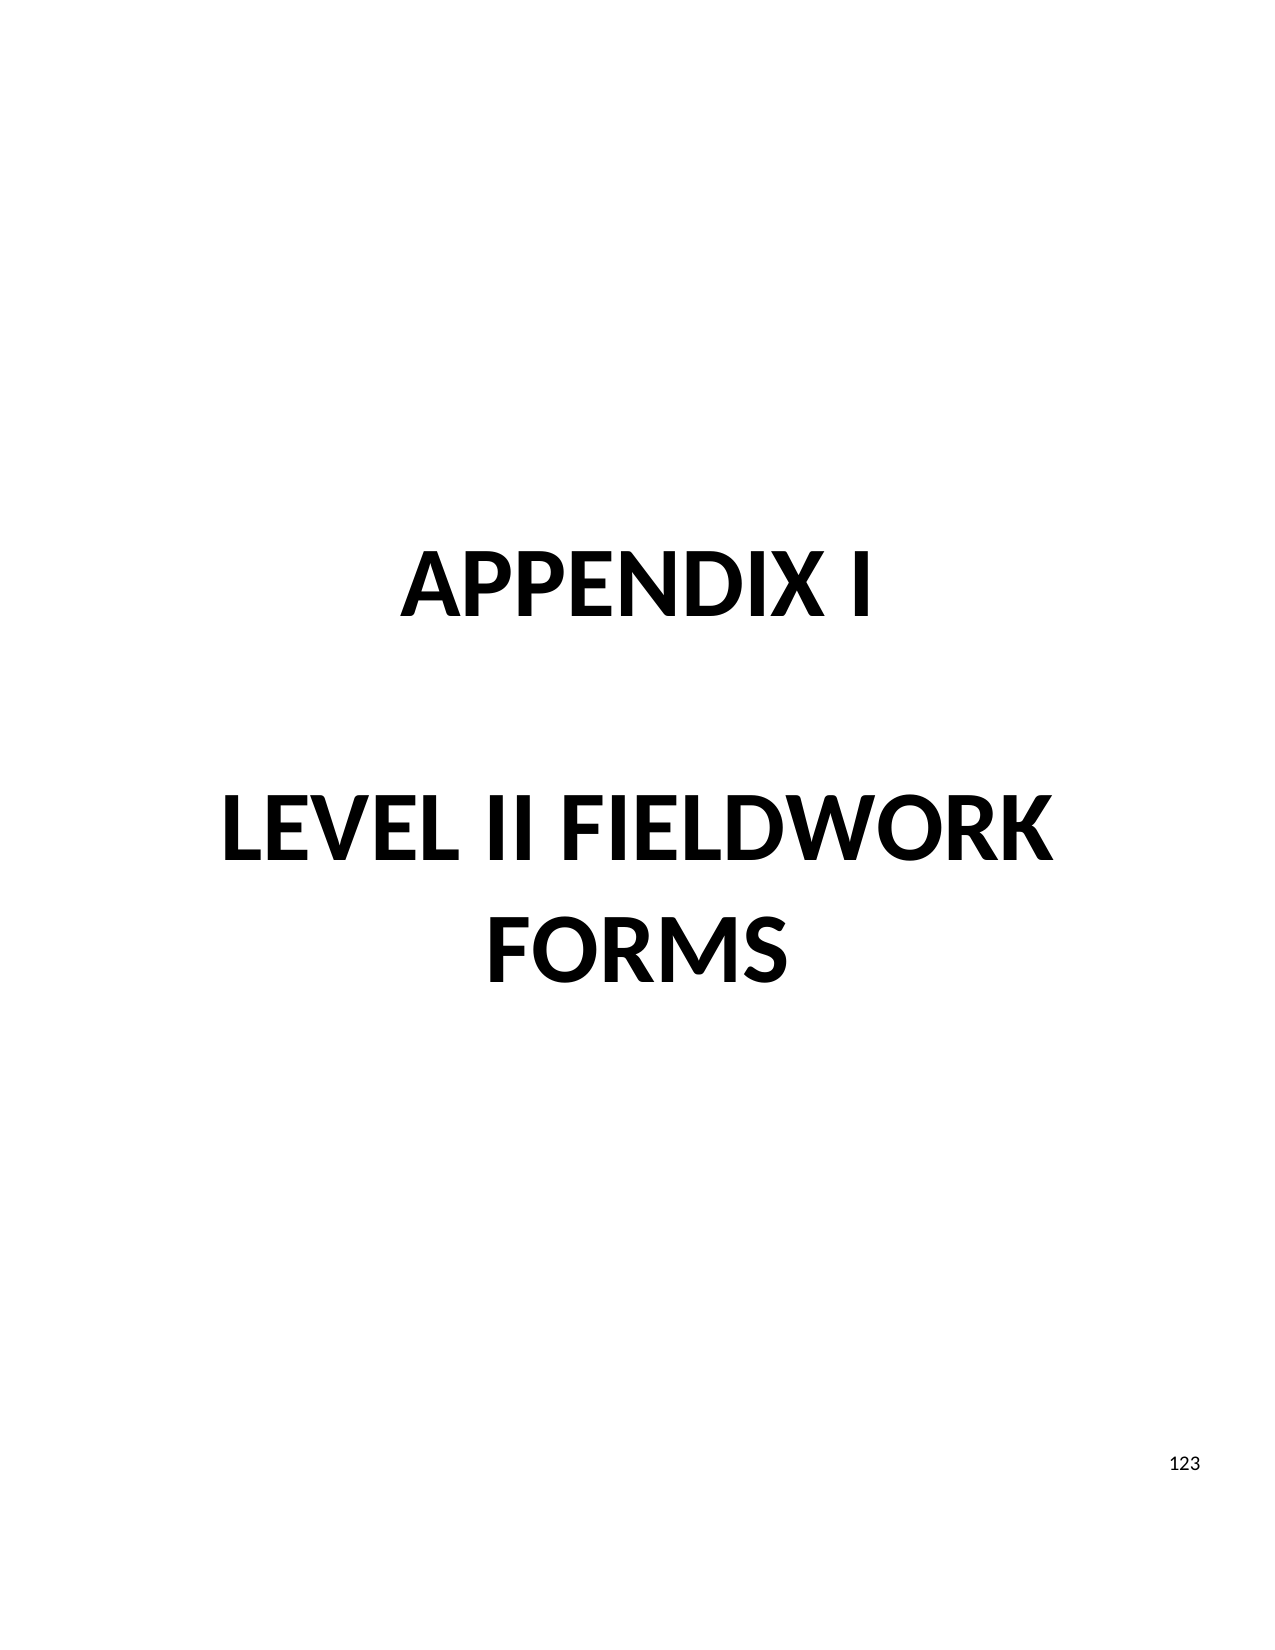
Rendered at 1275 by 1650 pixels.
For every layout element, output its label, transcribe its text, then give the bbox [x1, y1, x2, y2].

text FORMS [75, 885, 1200, 1007]
text LEVEL II FIELDWORK [75, 763, 1200, 885]
text APPENDIX I [75, 519, 1200, 641]
